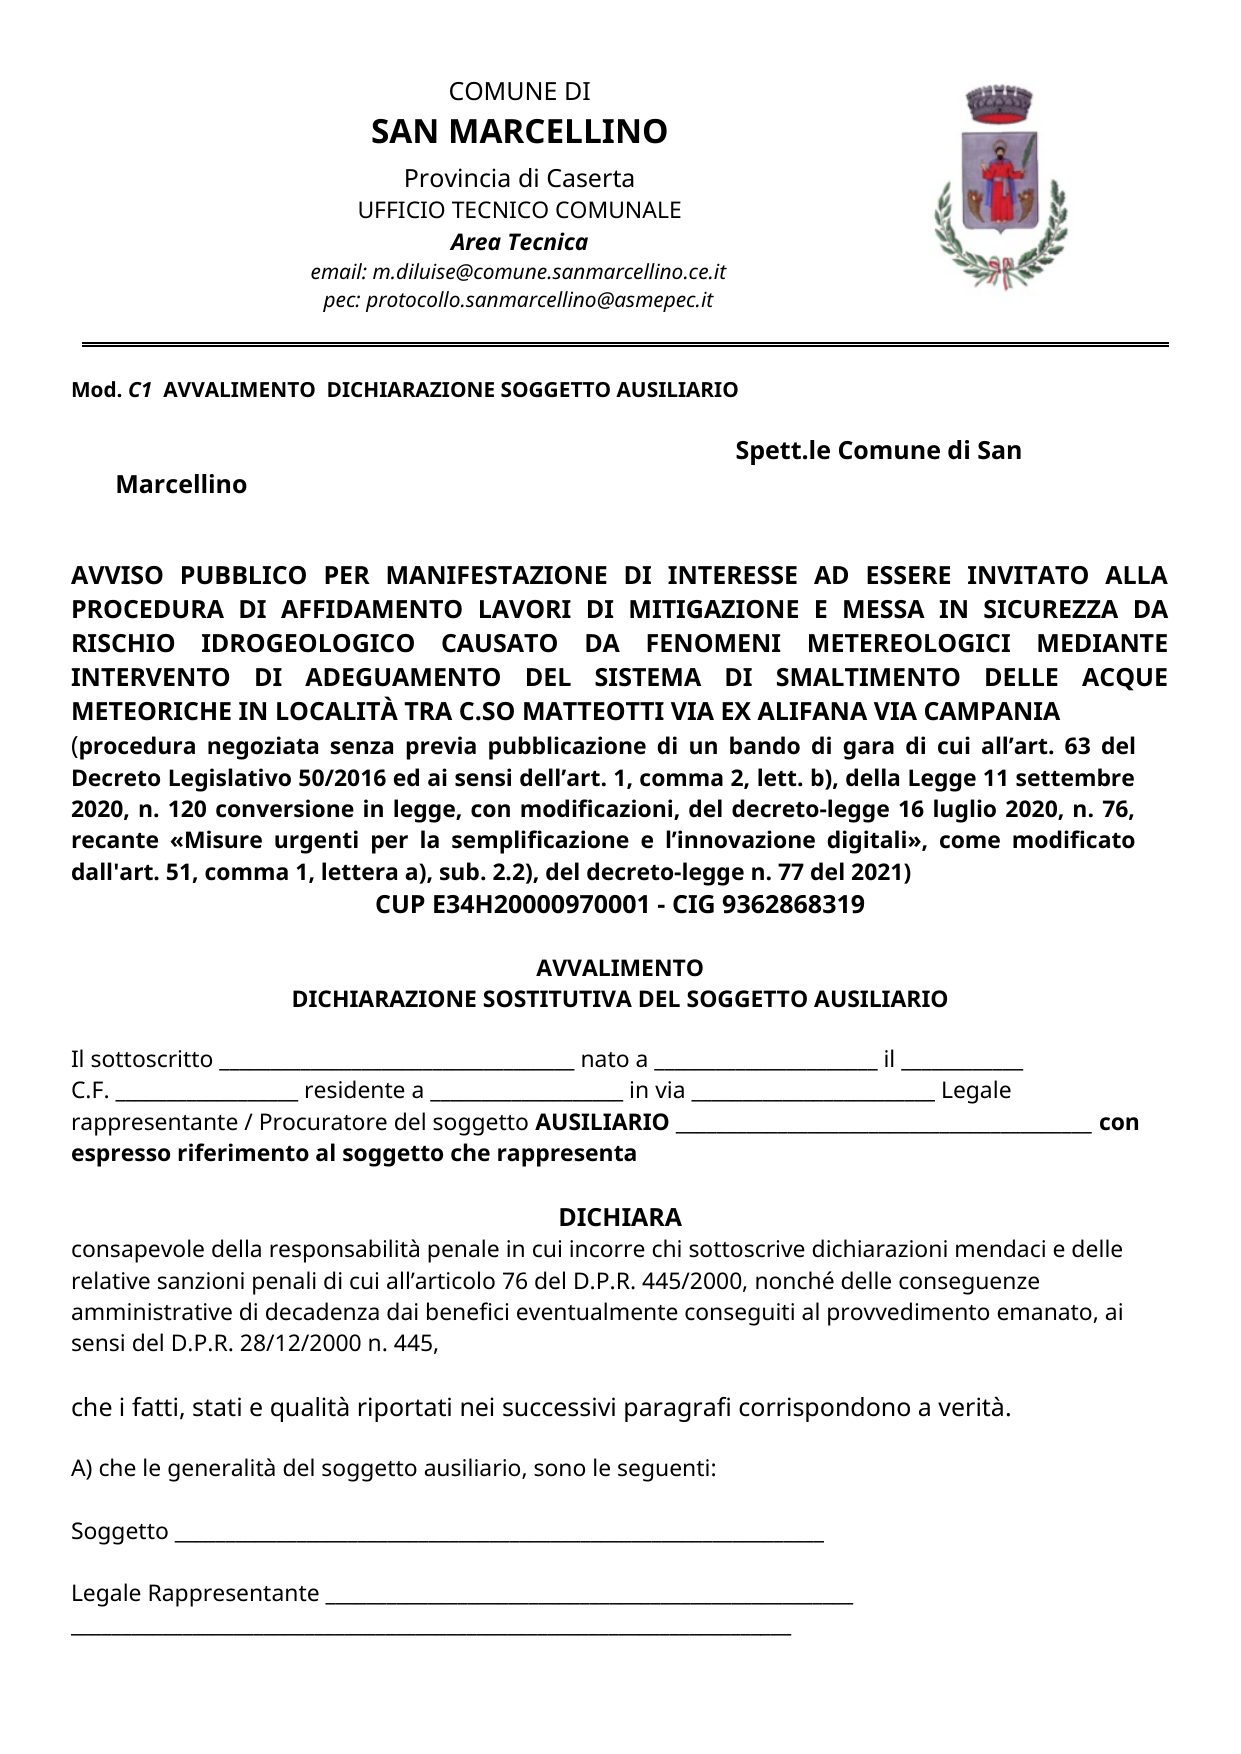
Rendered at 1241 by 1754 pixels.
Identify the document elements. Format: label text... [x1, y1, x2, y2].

text _______________________________________________________________________ [71, 1608, 1169, 1639]
text DICHIARAZIONE SOSTITUTIVA DEL SOGGETTO AUSILIARIO [71, 983, 1169, 1014]
text (procedura negoziata senza previa pubblicazione di un bando di gara di cui all’art. 63 del Decreto Legislativo 50/2016 ed ai sensi dell’art. 1, comma 2, lett. b), della Legge 11 settembre 2020, n. 120 conversione in legge, con modificazioni, del decreto-legge 16 luglio 2020, n. 76, recante «Misure urgenti per la semplificazione e l’innovazione digitali», come modificato dall'art. 51, comma 1, lettera a), sub. 2.2), del decreto-legge n. 77 del 2021) [71, 728, 1137, 887]
picture [928, 83, 1076, 300]
text CUP E34H20000970001 - CIG 9362868319 [71, 887, 1169, 921]
text Legale Rappresentante ____________________________________________________ [71, 1577, 1169, 1608]
text A) che le generalità del soggetto ausiliario, sono le seguenti: [71, 1452, 1169, 1483]
text Il sottoscritto ___________________________________ nato a ______________________ il ____________ [71, 1043, 1169, 1074]
text Soggetto ________________________________________________________________ [71, 1514, 1169, 1546]
text Spett.le Comune di San Marcellino [115, 432, 1137, 501]
text consapevole della responsabilità penale in cui incorre chi sottoscrive dichiarazioni mendaci e delle relative sanzioni penali di cui all’articolo 76 del D.P.R. 445/2000, nonché delle conseguenze amministrative di decadenza dai benefici eventualmente conseguiti al provvedimento emanato, ai sensi del D.P.R. 28/12/2000 n. 445, [71, 1233, 1169, 1358]
text AVVALIMENTO [71, 952, 1169, 983]
text Mod. C1 AVVALIMENTO DICHIARAZIONE SOGGETTO AUSILIARIO [71, 376, 1137, 404]
text DICHIARA [71, 1199, 1169, 1233]
text C.F. __________________ residente a ___________________ in via ________________________ Legale rappresentante / Procuratore del soggetto AUSILIARIO _________________________________________ con espresso riferimento al soggetto che rappresenta [71, 1074, 1169, 1168]
text AVVISO PUBBLICO PER MANIFESTAZIONE DI INTERESSE AD ESSERE INVITATO ALLA PROCEDURA DI AFFIDAMENTO LAVORI DI MITIGAZIONE E MESSA IN SICUREZZA DA RISCHIO IDROGEOLOGICO CAUSATO DA FENOMENI METEREOLOGICI MEDIANTE INTERVENTO DI ADEGUAMENTO DEL SISTEMA DI SMALTIMENTO DELLE ACQUE METEORICHE IN LOCALITÀ TRA C.SO MATTEOTTI VIA EX ALIFANA VIA CAMPANIA [71, 557, 1169, 728]
text che i fatti, stati e qualità riportati nei successivi paragrafi corrispondono a verità. [71, 1389, 1169, 1424]
